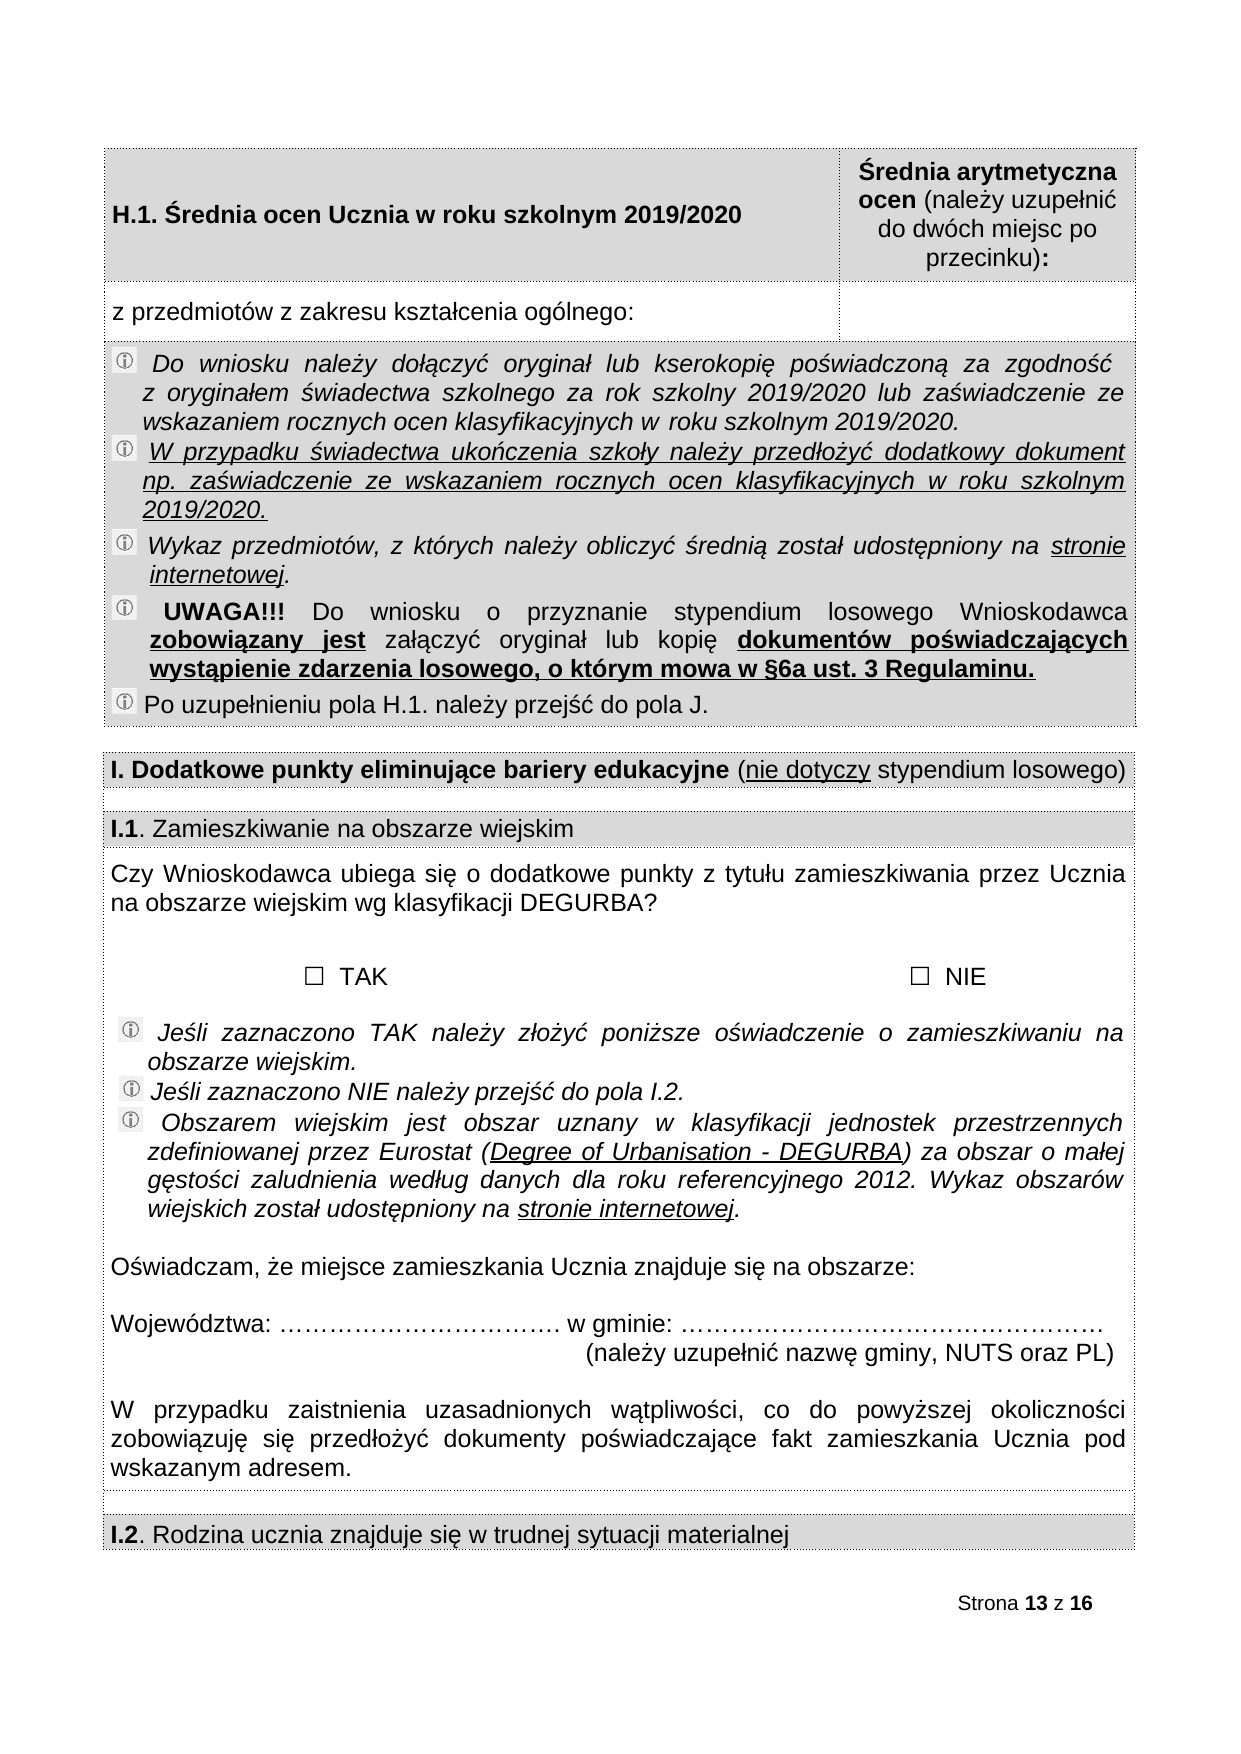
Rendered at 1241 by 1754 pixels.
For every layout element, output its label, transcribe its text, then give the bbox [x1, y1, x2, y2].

table_cell Jeśli zaznaczono TAK należy złożyć poniższe oświadczenie o zamieszkiwaniu na obszarze wiejskim. Jeśli zaznaczono NIE należy przejść do pola I.2. Obszarem wiejskim jest obszar uznany w klasyfikacji jednostek przestrzennych zdefiniowanej przez Eurostat (Degree of Urbanisation - DEGURBA) za obszar o małej gęstości zaludnienia według danych dla roku referencyjnego 2012. Wykaz obszarów wiejskich został udostępniony na stronie internetowej. Oświadczam, że miejsce zamieszkania Ucznia znajduje się na obszarze: Województwa: ……………………………. w gminie: …………………………………………… (należy uzupełnić nazwę gminy, NUTS oraz PL) W przypadku zaistnienia uzasadnionych wątpliwości, co do powyższej okoliczności zobowiązuję się przedłożyć dokumenty poświadczające fakt zamieszkania Ucznia pod wskazanym adresem. [103, 988, 1134, 1490]
table_cell I.2. Rodzina ucznia znajduje się w trudnej sytuacji materialnej [103, 1514, 1134, 1549]
table_cell Czy Wnioskodawca ubiega się o dodatkowe punkty z tytułu zamieszkiwania przez Ucznia na obszarze wiejskim wg klasyfikacji DEGURBA? TAK NIE [103, 846, 1134, 988]
picture [111, 347, 137, 373]
picture [111, 435, 137, 461]
table_cell I.1. Zamieszkiwanie na obszarze wiejskim [103, 811, 1134, 846]
table_cell [103, 787, 1134, 811]
table_cell Do wniosku należy dołączyć oryginał lub kserokopię poświadczoną za zgodność z oryginałem świadectwa szkolnego za rok szkolny 2019/2020 lub zaświadczenie ze wskazaniem rocznych ocen klasyfikacyjnych w roku szkolnym 2019/2020. W przypadku świadectwa ukończenia szkoły należy przedłożyć dodatkowy dokument np. zaświadczenie ze wskazaniem rocznych ocen klasyfikacyjnych w roku szkolnym 2019/2020. Wykaz przedmiotów, z których należy obliczyć średnią został udostępniony na stronie internetowej. UWAGA!!! Do wniosku o przyznanie stypendium losowego Wnioskodawca zobowiązany jest załączyć oryginał lub kopię dokumentów poświadczających wystąpienie zdarzenia losowego, o którym mowa w §6a ust. 3 Regulaminu. Po uzupełnieniu pola H.1. należy przejść do pola J. [105, 341, 1136, 726]
table_cell [103, 1490, 1134, 1513]
table_cell z przedmiotów z zakresu kształcenia ogólnego: [105, 281, 839, 341]
table_cell [839, 281, 1136, 341]
table_cell Średnia arytmetyczna ocen (należy uzupełnić do dwóch miejsc po przecinku): [839, 148, 1136, 281]
table_cell H.1. Średnia ocen Ucznia w roku szkolnym 2019/2020 [105, 148, 839, 281]
picture [111, 688, 137, 714]
picture [111, 529, 137, 555]
table_header I. Dodatkowe punkty eliminujące bariery edukacyjne (nie dotyczy stypendium losowego) [103, 752, 1134, 787]
picture [117, 1106, 143, 1132]
picture [117, 1016, 143, 1042]
picture [118, 1075, 144, 1101]
picture [111, 595, 137, 620]
